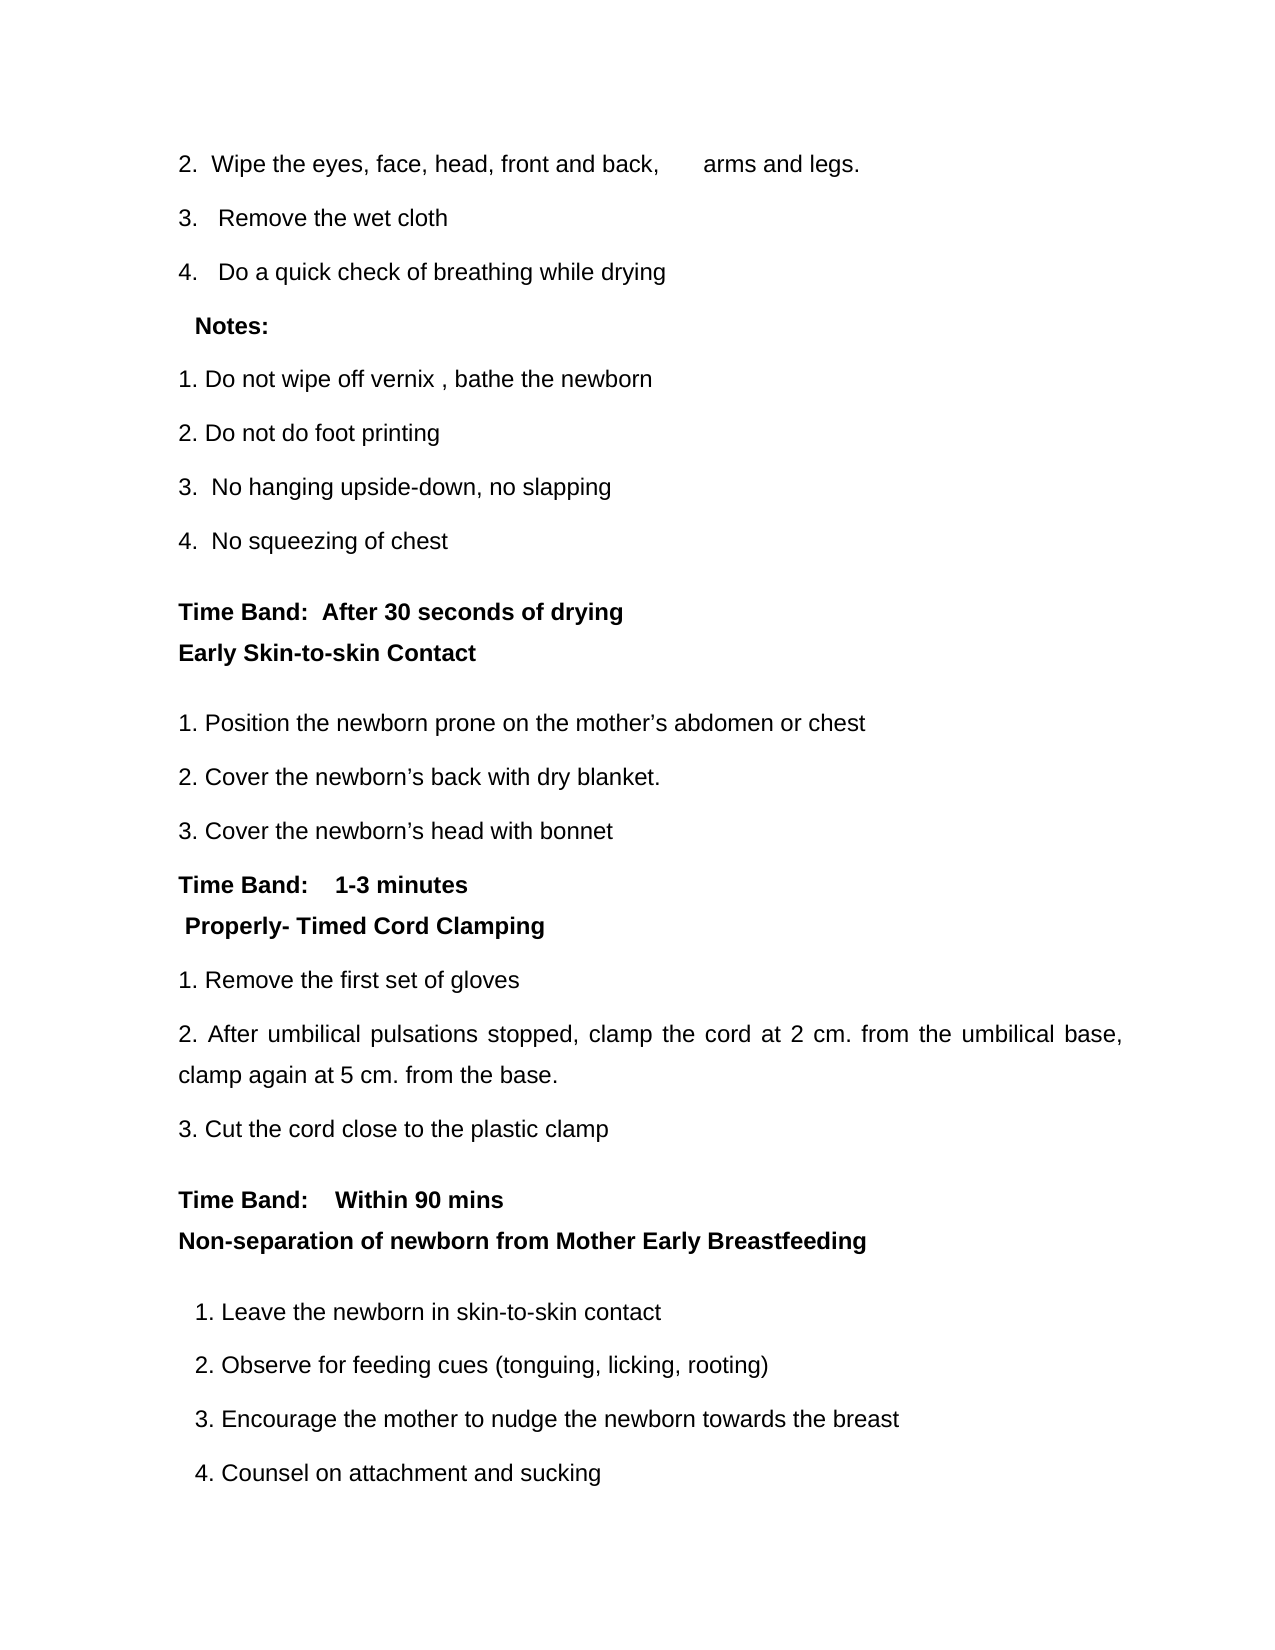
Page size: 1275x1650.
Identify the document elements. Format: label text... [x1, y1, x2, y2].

text 4. Counsel on attachment and sucking [194, 1459, 1125, 1487]
text 1. Remove the first set of gloves [178, 966, 1125, 994]
text 1. Leave the newborn in skin-to-skin contact [194, 1298, 1125, 1325]
text 1. Do not wipe off vernix , bathe the newborn [178, 365, 1125, 393]
text 1. Position the newborn prone on the mother’s abdomen or chest [178, 709, 1125, 737]
text Time Band: Within 90 mins Non-separation of newborn from Mother Early Breastfeeding [178, 1186, 1125, 1255]
text Notes: [194, 312, 1125, 339]
text 3. Encourage the mother to nudge the newborn towards the breast [194, 1405, 1125, 1433]
text 4. Do a quick check of breathing while drying [178, 258, 1125, 285]
text 3. No hanging upside-down, no slapping [178, 473, 1125, 501]
text 2. Observe for feeding cues (tonguing, licking, rooting) [194, 1351, 1125, 1379]
text 3. Remove the wet cloth [178, 204, 1125, 231]
text 2. After umbilical pulsations stopped, clamp the cord at 2 cm. from the umbilical base, clamp again at 5 cm. from the base. [178, 1020, 1125, 1089]
text Time Band: After 30 seconds of drying Early Skin-to-skin Contact [178, 597, 1125, 666]
text 3. Cut the cord close to the plastic clamp [178, 1115, 1125, 1143]
text Time Band: 1-3 minutes Properly- Timed Cord Clamping [178, 871, 1125, 940]
text 4. No squeezing of chest [178, 527, 1125, 554]
text 2. Wipe the eyes, face, head, front and back, arms and legs. [178, 150, 1125, 178]
text 2. Do not do foot printing [178, 419, 1125, 447]
text 3. Cover the newborn’s head with bonnet [178, 817, 1125, 845]
text 2. Cover the newborn’s back with dry blanket. [178, 763, 1125, 791]
